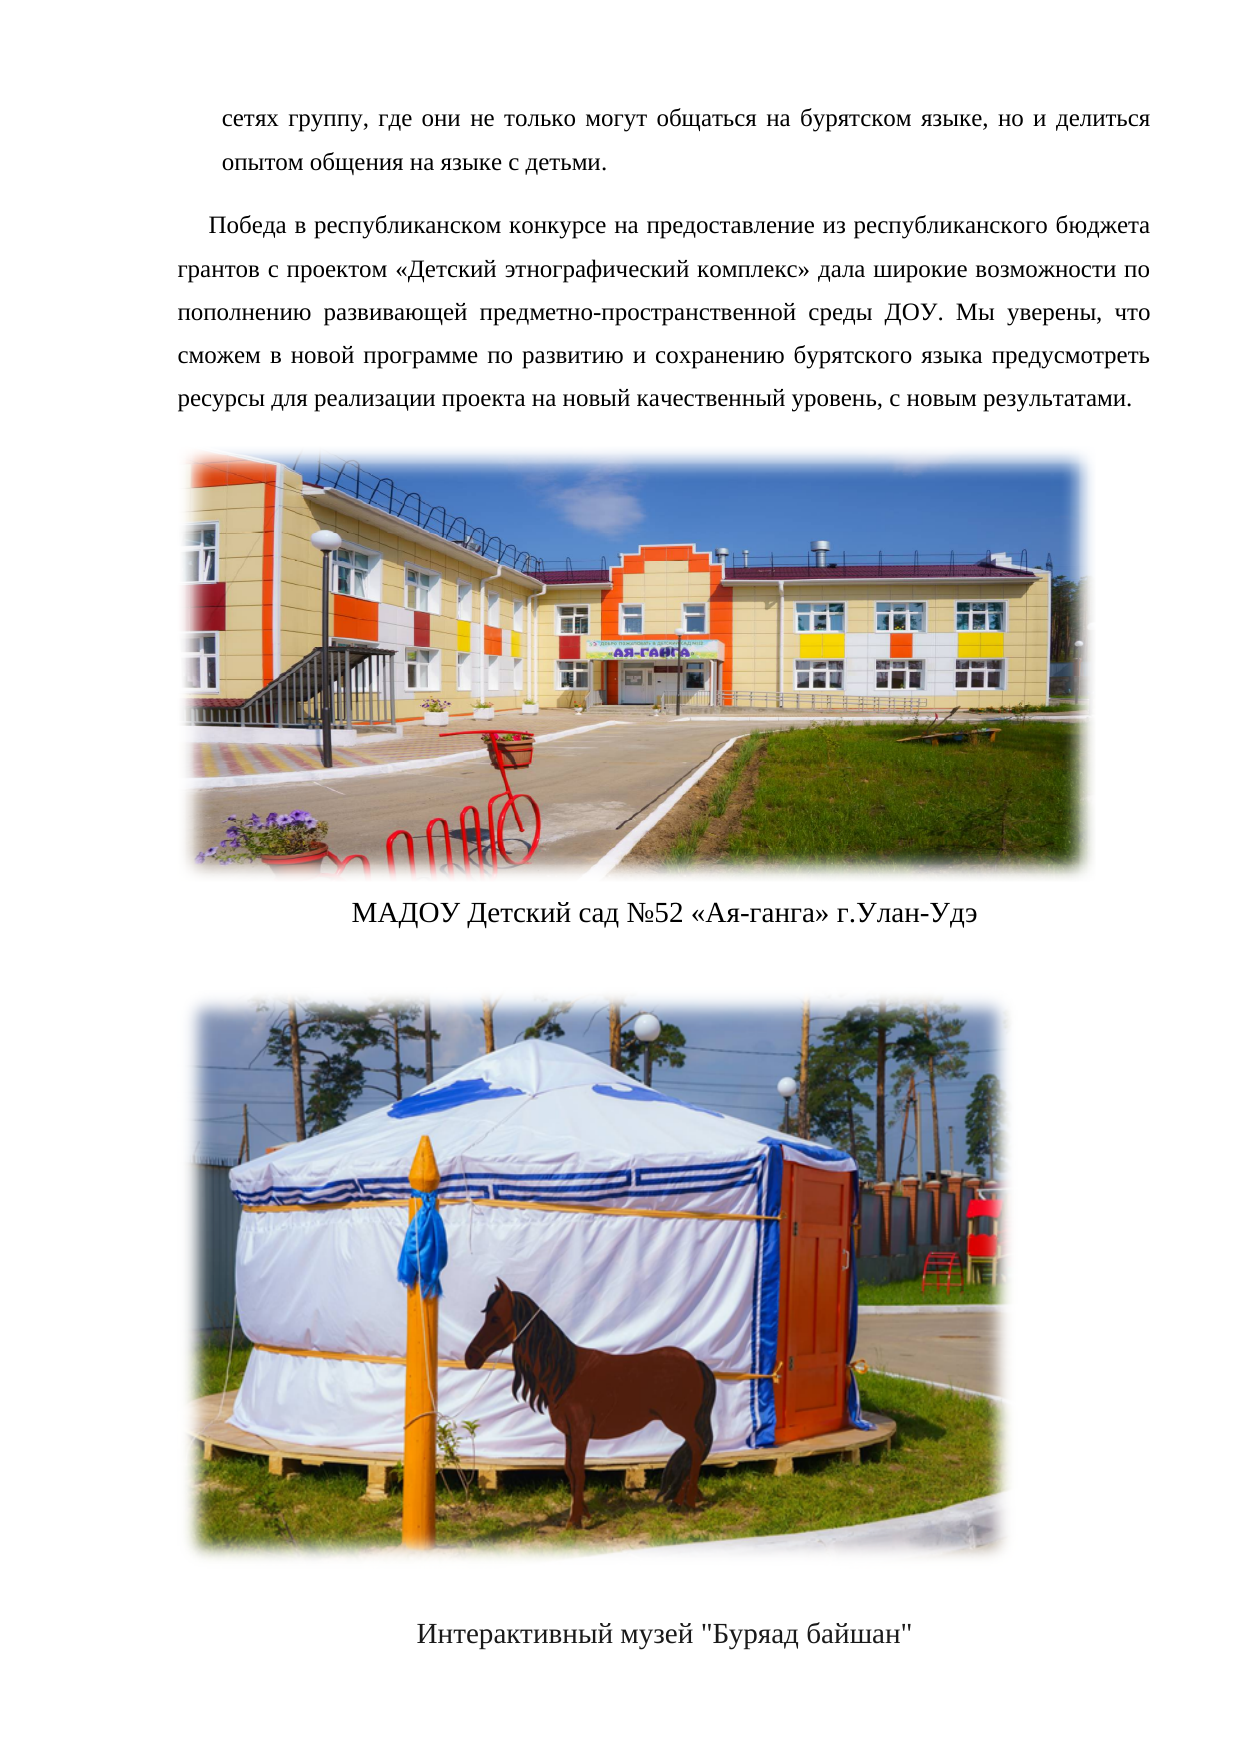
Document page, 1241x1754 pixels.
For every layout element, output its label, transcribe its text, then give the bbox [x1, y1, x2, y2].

text Интерактивный музей "Буряад байшан" [177, 1616, 1152, 1650]
text Победа в республиканском конкурсе на предоставление из республиканского бюджета грантов с проектом «Детский этнографический комплекс» дала широкие возможности по пополнению развивающей предметно-пространственной среды ДОУ. Мы уверены, что сможем в новой программе по развитию и сохранению бурятского языка предусмотреть ресурсы для реализации проекта на новый качественный уровень, с новым результатами. [177, 211, 1152, 412]
picture [177, 987, 1019, 1569]
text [222, 103, 1152, 175]
text МАДОУ Детский сад №52 «Ая-ганга» г.Улан-Удэ [177, 895, 1152, 929]
picture [208, 476, 1067, 853]
